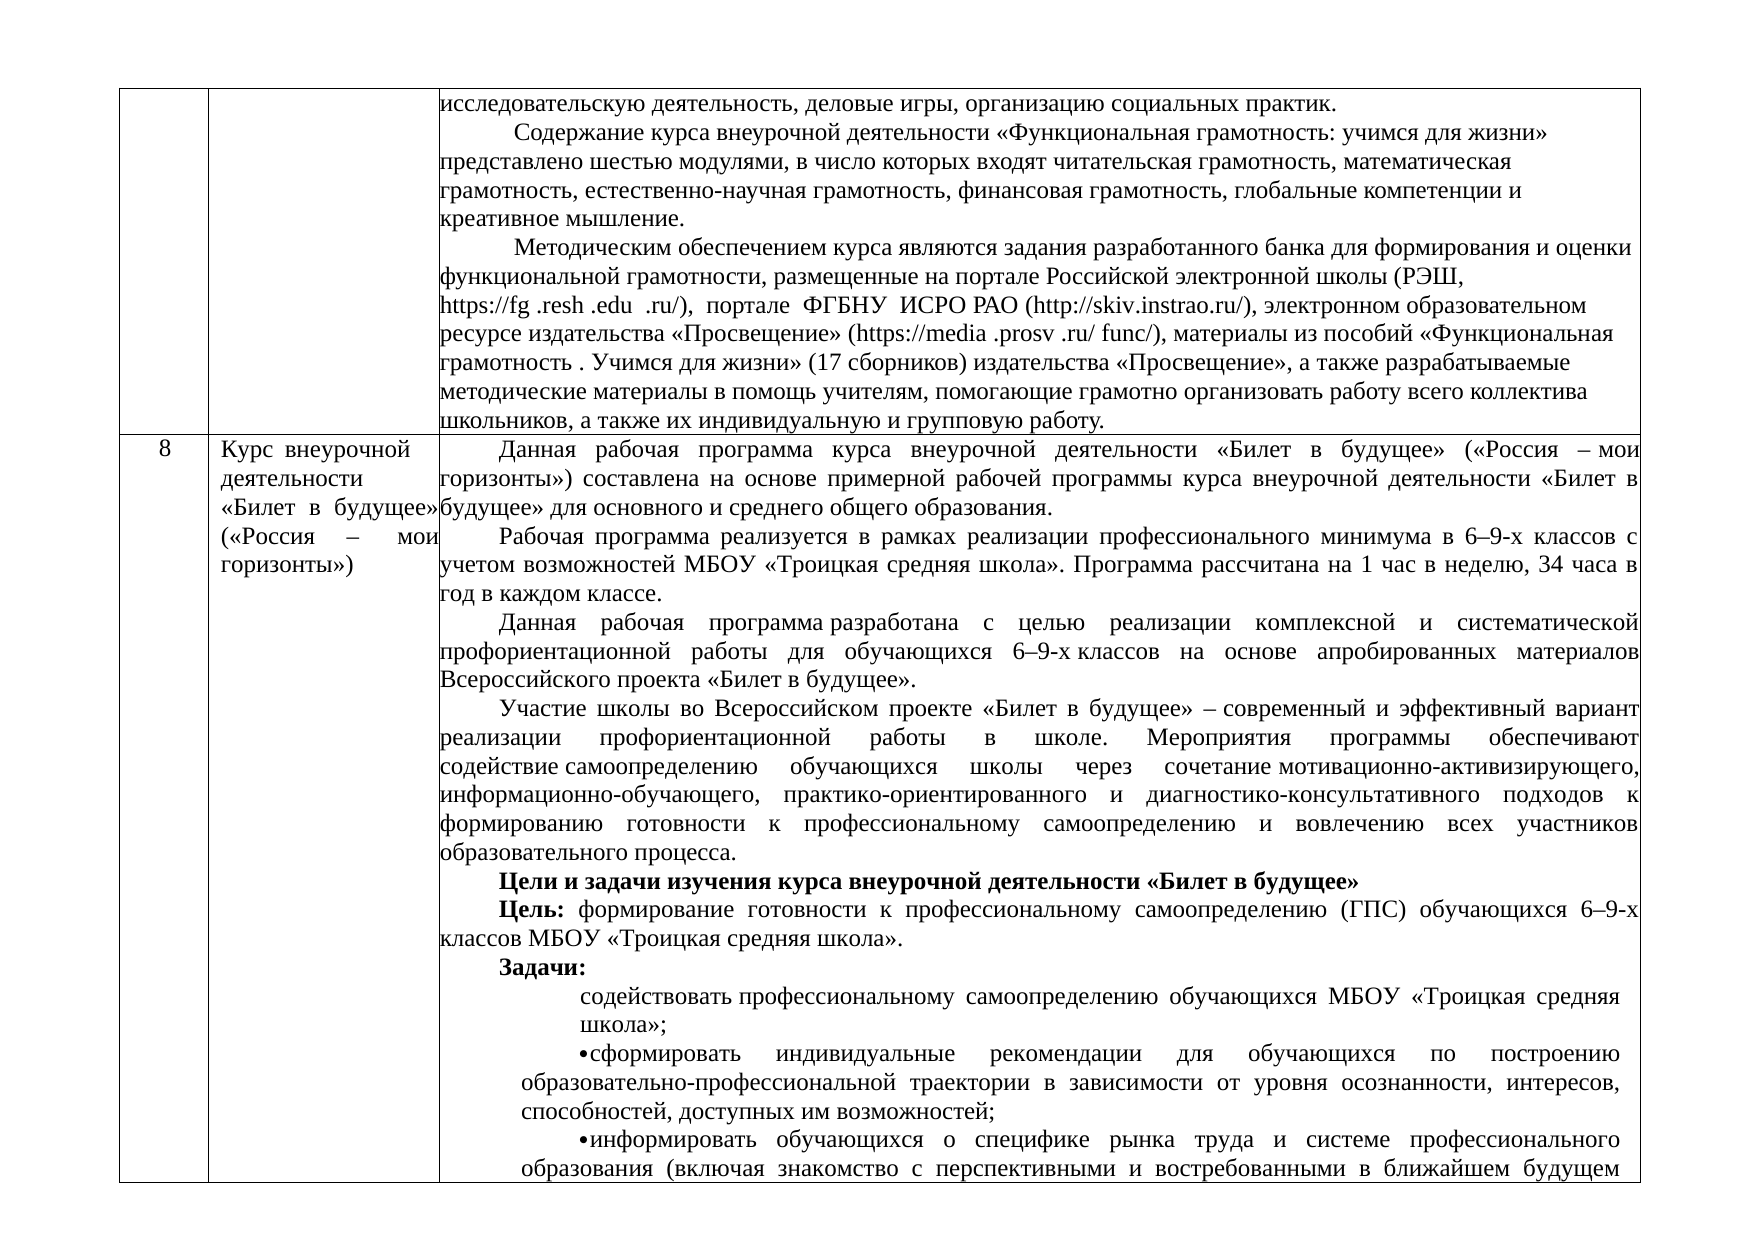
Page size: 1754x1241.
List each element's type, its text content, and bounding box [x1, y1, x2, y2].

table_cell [209, 89, 439, 433]
table_cell 8 [120, 435, 208, 1182]
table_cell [440, 435, 1640, 1182]
table_cell 7 [120, 89, 208, 433]
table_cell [209, 435, 439, 1182]
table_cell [440, 89, 1640, 433]
